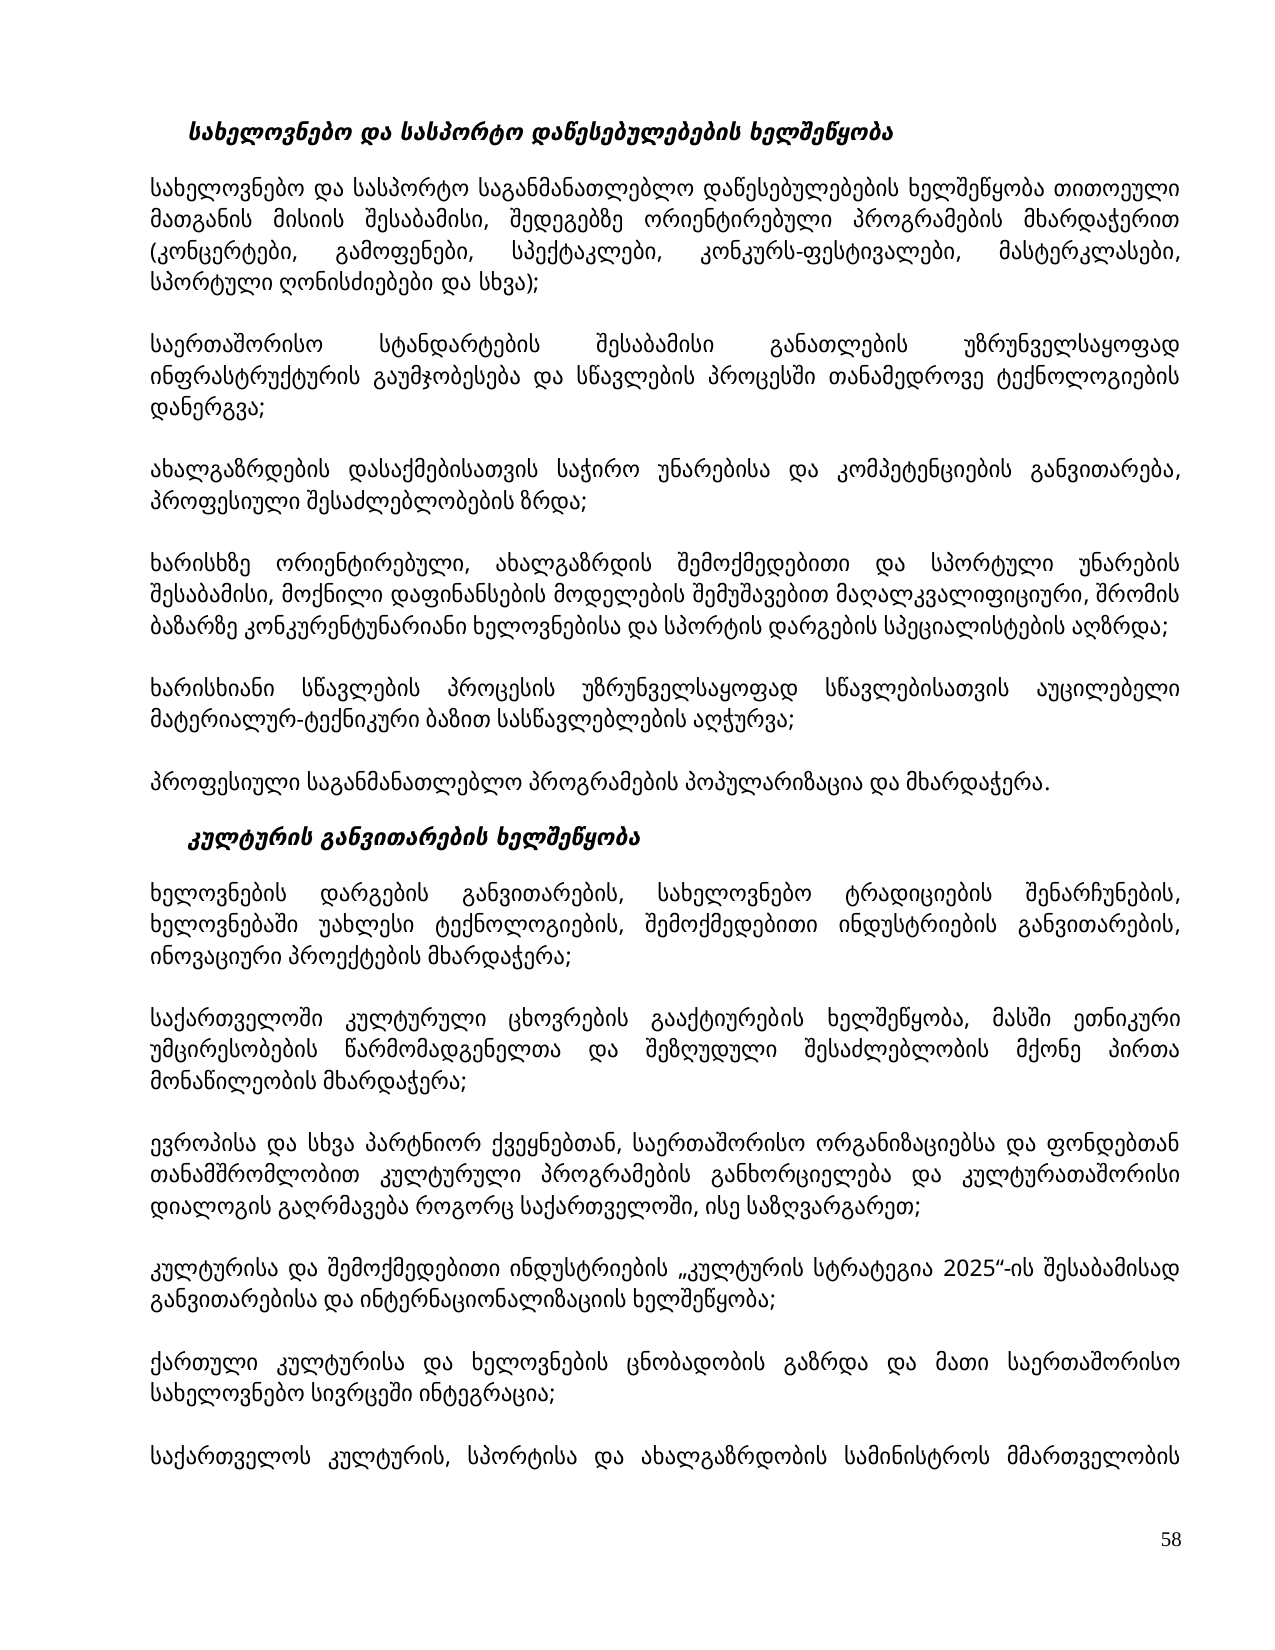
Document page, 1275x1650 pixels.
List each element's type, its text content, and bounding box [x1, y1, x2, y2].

text ხარისხიანი სწავლების პროცესის უზრუნველსაყოფად სწავლებისათვის აუცილებელი მატერიალურ-ტექნიკური ბაზით სასწავლებლების აღჭურვა; [150, 672, 1181, 734]
text სახელოვნებო და სასპორტო საგანმანათლებლო დაწესებულებების ხელშეწყობა თითოეული მათგანის მისიის შესაბამისი, შედეგებზე ორიენტირებული პროგრამების მხარდაჭერით (კონცერტები, გამოფენები, სპექტაკლები, კონკურს-ფესტივალები, მასტერკლასები, სპორტული ღონისძიებები და სხვა); [150, 172, 1181, 297]
subtitle სახელოვნებო და სასპორტო დაწესებულებების ხელშეწყობა [187, 119, 1181, 145]
subtitle კულტურის განვითარების ხელშეწყობა [187, 824, 1181, 850]
text ახალგაზრდების დასაქმებისათვის საჭირო უნარებისა და კომპეტენციების განვითარება, პროფესიული შესაძლებლობების ზრდა; [150, 453, 1181, 516]
text ხელოვნების დარგების განვითარების, სახელოვნებო ტრადიციების შენარჩუნების, ხელოვნებაში უახლესი ტექნოლოგიების, შემოქმედებითი ინდუსტრიების განვითარების, ინოვაციური პროექტების მხარდაჭერა; [150, 877, 1181, 971]
text პროფესიული საგანმანათლებლო პროგრამების პოპულარიზაცია და მხარდაჭერა. [150, 766, 1181, 797]
text საერთაშორისო სტანდარტების შესაბამისი განათლების უზრუნველსაყოფად ინფრასტრუქტურის გაუმჯობესება და სწავლების პროცესში თანამედროვე ტექნოლოგიების დანერგვა; [150, 328, 1181, 422]
text ხარისხზე ორიენტირებული, ახალგაზრდის შემოქმედებითი და სპორტული უნარების შესაბამისი, მოქნილი დაფინანსების მოდელების შემუშავებით მაღალკვალიფიციური, შრომის ბაზარზე კონკურენტუნარიანი ხელოვნებისა და სპორტის დარგების სპეციალისტების აღზრდა; [150, 547, 1181, 641]
text საქართველოში კულტურული ცხოვრების გააქტიურების ხელშეწყობა, მასში ეთნიკური უმცირესობების წარმომადგენელთა და შეზღუდული შესაძლებლობის მქონე პირთა მონაწილეობის მხარდაჭერა; [150, 1002, 1181, 1096]
text საქართველოს კულტურის, სპორტისა და ახალგაზრდობის სამინისტროს მმართველობის სფეროში შემავალი სახელოვნებო ორგანიზაციების პროგრამების მხარდაჭერა; [150, 1439, 1181, 1471]
text კულტურისა და შემოქმედებითი ინდუსტრიების „კულტურის სტრატეგია 2025“-ის შესაბამისად განვითარებისა და ინტერნაციონალიზაციის ხელშეწყობა; [150, 1252, 1181, 1314]
text ევროპისა და სხვა პარტნიორ ქვეყნებთან, საერთაშორისო ორგანიზაციებსა და ფონდებთან თანამშრომლობით კულტურული პროგრამების განხორციელება და კულტურათაშორისი დიალოგის გაღრმავება როგორც საქართველოში, ისე საზღვარგარეთ; [150, 1127, 1181, 1221]
text ქართული კულტურისა და ხელოვნების ცნობადობის გაზრდა და მათი საერთაშორისო სახელოვნებო სივრცეში ინტეგრაცია; [150, 1346, 1181, 1408]
